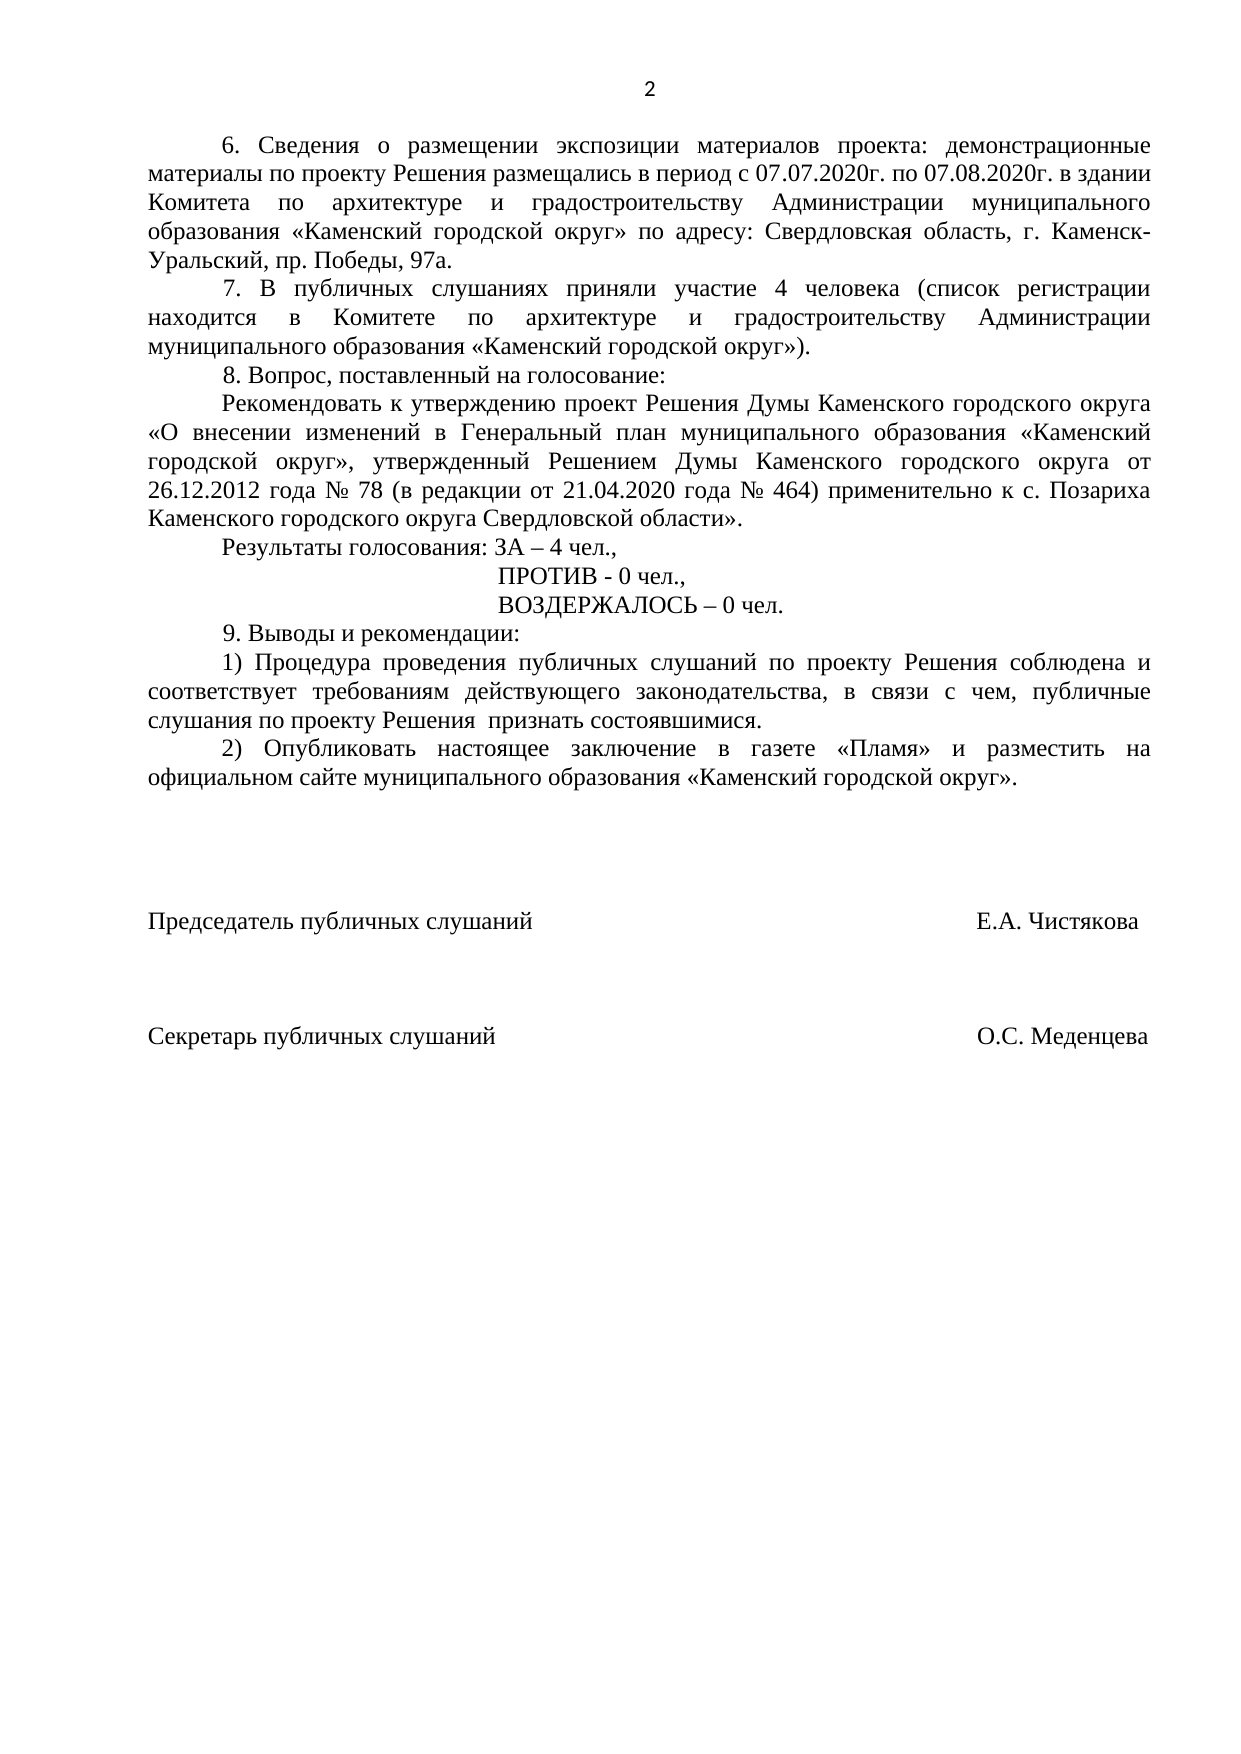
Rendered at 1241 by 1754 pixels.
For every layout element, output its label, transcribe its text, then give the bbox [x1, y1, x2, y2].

text Результаты голосования: ЗА – 4 чел., [148, 532, 1152, 561]
text Секретарь публичных слушаний О.С. Меденцева [148, 1021, 1152, 1050]
text 9. Выводы и рекомендации: [148, 618, 1152, 647]
text Председатель публичных слушаний Е.А. Чистякова [148, 906, 1152, 935]
text 6. Сведения о размещении экспозиции материалов проекта: демонстрационные материалы по проекту Решения размещались в период с 07.07.2020г. по 07.08.2020г. в здании Комитета по архитектуре и градостроительству Администрации муниципального образования «Каменский городской округ» по адресу: Свердловская область, г. Каменск-Уральский, пр. Победы, 97а. [148, 130, 1152, 273]
text 2) Опубликовать настоящее заключение в газете «Пламя» и разместить на официальном сайте муниципального образования «Каменский городской округ». [148, 733, 1152, 791]
text Рекомендовать к утверждению проект Решения Думы Каменского городского округа «О внесении изменений в Генеральный план муниципального образования «Каменский городской округ», утвержденный Решением Думы Каменского городского округа от 26.12.2012 года № 78 (в редакции от 21.04.2020 года № 464) применительно к с. Позариха Каменского городского округа Свердловской области». [148, 388, 1152, 532]
text ПРОТИВ - 0 чел., [148, 561, 1152, 590]
text 7. В публичных слушаниях приняли участие 4 человека (список регистрации находится в Комитете по архитектуре и градостроительству Администрации муниципального образования «Каменский городской округ»). [148, 273, 1152, 360]
text 8. Вопрос, поставленный на голосование: [148, 360, 1152, 388]
text ВОЗДЕРЖАЛОСЬ – 0 чел. [148, 590, 1152, 618]
text 1) Процедура проведения публичных слушаний по проекту Решения соблюдена и соответствует требованиям действующего законодательства, в связи с чем, публичные слушания по проекту Решения признать состоявшимися. [148, 647, 1152, 733]
